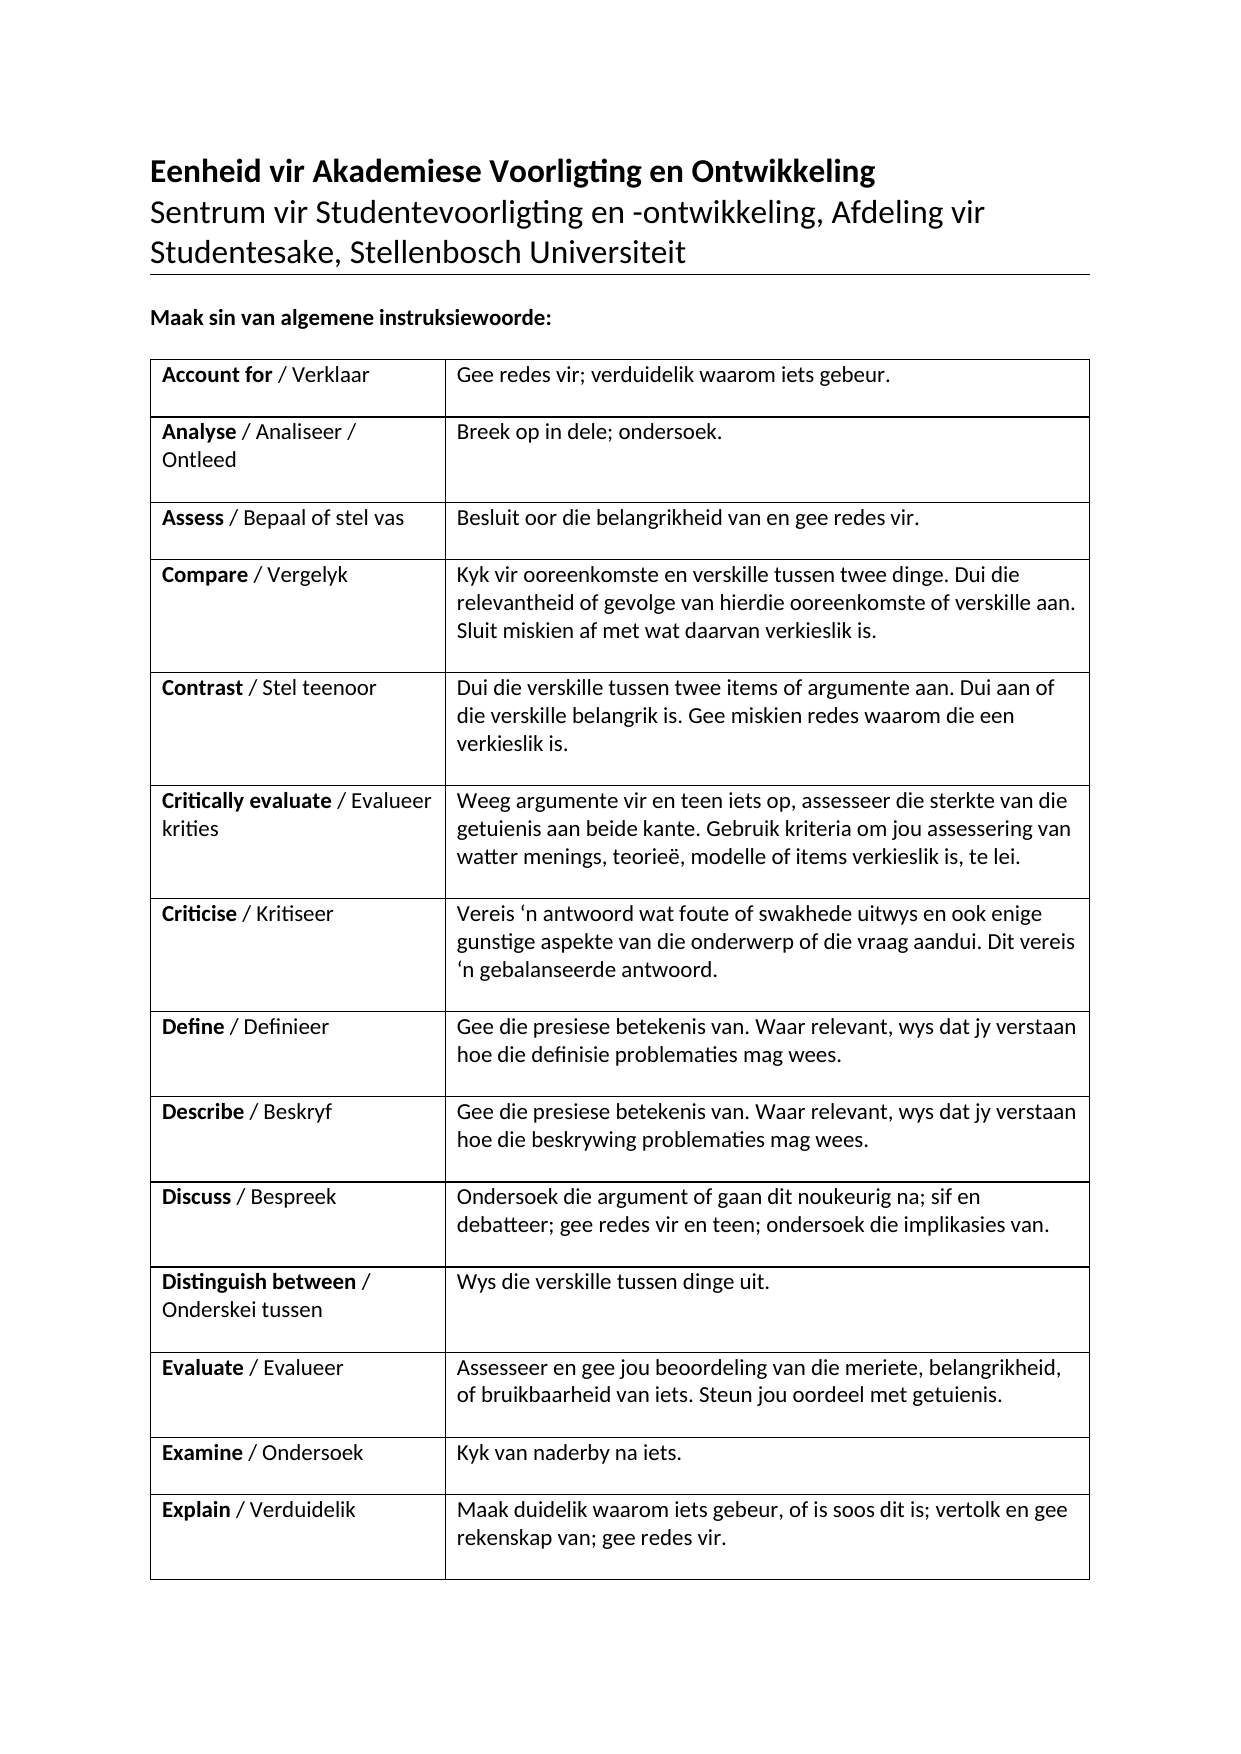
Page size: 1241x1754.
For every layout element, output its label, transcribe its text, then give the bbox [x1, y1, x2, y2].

table_cell Discuss / Bespreek [151, 1183, 445, 1266]
text Eenheid vir Akademiese Voorligting en Ontwikkeling [150, 150, 1090, 191]
table_cell Kyk van naderby na iets. [446, 1438, 1089, 1494]
text Sentrum vir Studentevoorligting en -ontwikkeling, Afdeling vir Studentesake, Stellenbosch Universiteit [150, 191, 1090, 274]
table_cell Critically evaluate / Evalueer krities [151, 786, 445, 898]
table_header Gee redes vir; verduidelik waarom iets gebeur. [446, 360, 1089, 416]
table_cell Evaluate / Evalueer [151, 1353, 445, 1437]
table_cell Describe / Beskryf [151, 1097, 445, 1181]
table_cell Assess / Bepaal of stel vas [151, 503, 445, 559]
table_cell Distinguish between / Onderskei tussen [151, 1268, 445, 1352]
table_cell Vereis ‘n antwoord wat foute of swakhede uitwys en ook enige gunstige aspekte van die onderwerp of die vraag aandui. Dit vereis ‘n gebalanseerde antwoord. [446, 899, 1089, 1011]
table_cell Examine / Ondersoek [151, 1438, 445, 1494]
table_cell Besluit oor die belangrikheid van en gee redes vir. [446, 503, 1089, 559]
table_cell Define / Definieer [151, 1012, 445, 1096]
table_cell Weeg argumente vir en teen iets op, assesseer die sterkte van die getuienis aan beide kante. Gebruik kriteria om jou assessering van watter menings, teorieë, modelle of items verkieslik is, te lei. [446, 786, 1089, 898]
table_cell Analyse / Analiseer / Ontleed [151, 418, 445, 502]
table_cell Ondersoek die argument of gaan dit noukeurig na; sif en debatteer; gee redes vir en teen; ondersoek die implikasies van. [446, 1183, 1089, 1266]
table_cell Kyk vir ooreenkomste en verskille tussen twee dinge. Dui die relevantheid of gevolge van hierdie ooreenkomste of verskille aan. Sluit miskien af met wat daarvan verkieslik is. [446, 560, 1089, 672]
table_cell Wys die verskille tussen dinge uit. [446, 1268, 1089, 1352]
table_cell Compare / Vergelyk [151, 560, 445, 672]
table_cell Criticise / Kritiseer [151, 899, 445, 1011]
text Maak sin van algemene instruksiewoorde: [150, 303, 1090, 331]
table_cell Gee die presiese betekenis van. Waar relevant, wys dat jy verstaan hoe die definisie problematies mag wees. [446, 1012, 1089, 1096]
table_header Account for / Verklaar [151, 360, 445, 416]
table_cell Dui die verskille tussen twee items of argumente aan. Dui aan of die verskille belangrik is. Gee miskien redes waarom die een verkieslik is. [446, 673, 1089, 785]
table_cell Explain / Verduidelik [151, 1495, 445, 1579]
table_cell Assesseer en gee jou beoordeling van die meriete, belangrikheid, of bruikbaarheid van iets. Steun jou oordeel met getuienis. [446, 1353, 1089, 1437]
table_cell Breek op in dele; ondersoek. [446, 418, 1089, 502]
table_cell Maak duidelik waarom iets gebeur, of is soos dit is; vertolk en gee rekenskap van; gee redes vir. [446, 1495, 1089, 1579]
table_cell Gee die presiese betekenis van. Waar relevant, wys dat jy verstaan hoe die beskrywing problematies mag wees. [446, 1097, 1089, 1181]
table_cell Contrast / Stel teenoor [151, 673, 445, 785]
